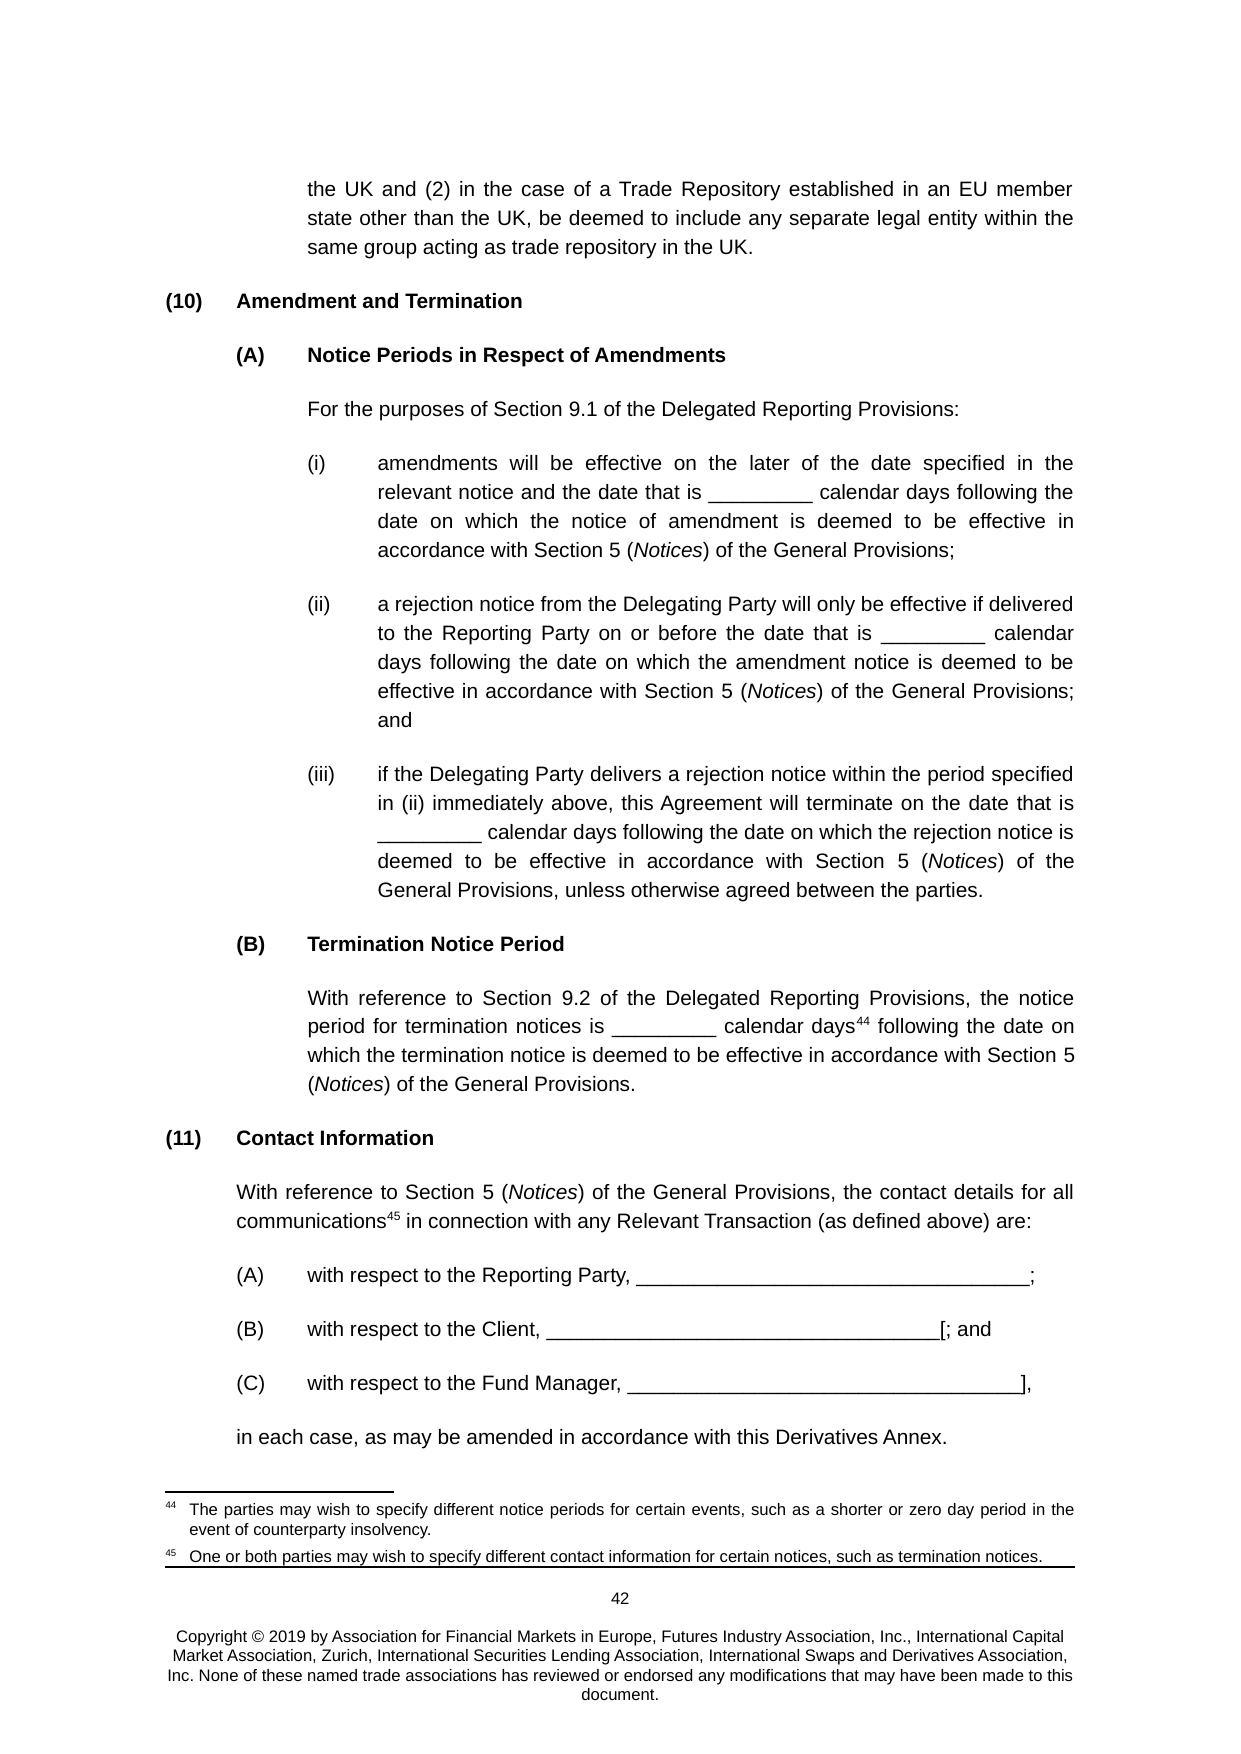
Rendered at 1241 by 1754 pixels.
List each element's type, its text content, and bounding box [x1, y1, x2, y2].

text (B) with respect to the Client, __________________________________[; and [236, 1317, 1075, 1341]
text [236, 177, 1075, 259]
text in each case, as may be amended in accordance with this Derivatives Annex. [236, 1425, 1075, 1449]
text (C) with respect to the Fund Manager, __________________________________], [236, 1371, 1075, 1395]
text (11) Contact Information [165, 1126, 1075, 1150]
text (iii) if the Delegating Party delivers a rejection notice within the period specified in (ii) immediately above, this Agreement will terminate on the date that is _________ calendar days following the date on which the rejection notice is deemed to be effective in accordance with Section 5 (Notices) of the General Provisions, unless otherwise agreed between the parties. [307, 762, 1075, 901]
text With reference to Section 9.2 of the Delegated Reporting Provisions, the notice period for termination notices is _________ calendar days following the date on which the termination notice is deemed to be effective in accordance with Section 5 (Notices) of the General Provisions. [307, 985, 1075, 1096]
text (10) Amendment and Termination [165, 289, 1075, 313]
text For the purposes of Section 9.1 of the Delegated Reporting Provisions: [307, 397, 1075, 421]
text (i) amendments will be effective on the later of the date specified in the relevant notice and the date that is _________ calendar days following the date on which the notice of amendment is deemed to be effective in accordance with Section 5 (Notices) of the General Provisions; [307, 451, 1075, 562]
text (A) with respect to the Reporting Party, __________________________________; [236, 1263, 1075, 1287]
text (A) Notice Periods in Respect of Amendments [236, 343, 1075, 367]
text (ii) a rejection notice from the Delegating Party will only be effective if delivered to the Reporting Party on or before the date that is _________ calendar days following the date on which the amendment notice is deemed to be effective in accordance with Section 5 (Notices) of the General Provisions; and [307, 592, 1075, 732]
text With reference to Section 5 (Notices) of the General Provisions, the contact details for all communications in connection with any Relevant Transaction (as defined above) are: [236, 1180, 1075, 1233]
text (B) Termination Notice Period [236, 931, 1075, 955]
